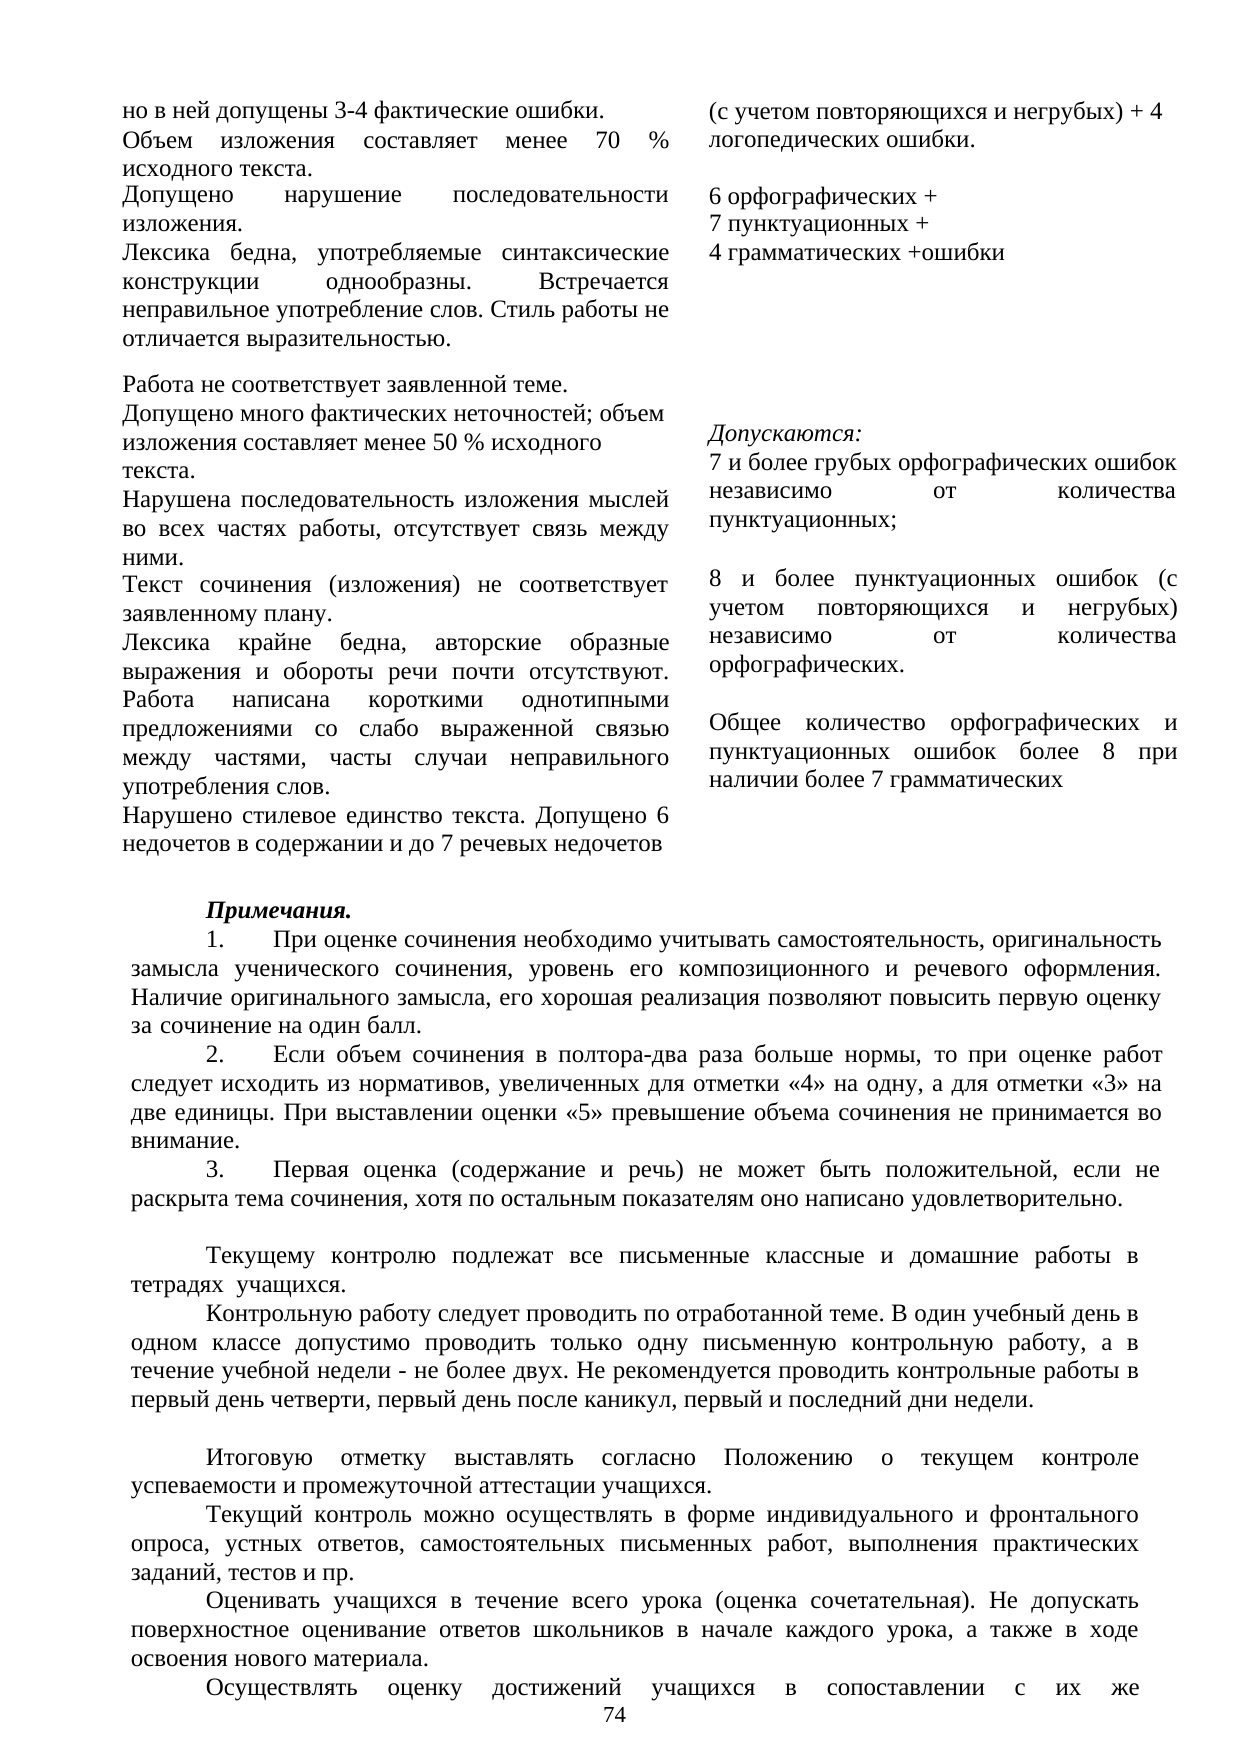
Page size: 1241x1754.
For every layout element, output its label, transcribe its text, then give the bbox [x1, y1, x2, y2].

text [131, 1672, 1140, 1701]
text Контрольную работу следует проводить по отработанной теме. В один учебный день в одном классе допустимо проводить только одну письменную контрольную работу, а в течение учебной недели - не более двух. Не рекомендуется проводить контрольные работы в первый день четверти, первый день после каникул, первый и последний дни недели. [131, 1298, 1140, 1413]
text Текущий контроль можно осуществлять в форме индивидуального и фронтального опроса, устных ответов, самостоятельных письменных работ, выполнения практических заданий, тестов и пр. [131, 1499, 1140, 1586]
text Примечания. [131, 896, 1181, 924]
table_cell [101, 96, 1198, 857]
text Оценивать учащихся в течение всего урока (оценка сочетательная). Не допускать поверхностное оценивание ответов школьников в начале каждого урока, а также в ходе освоения нового материала. [131, 1586, 1140, 1672]
list При оценке сочинения необходимо учитывать самостоятельность, оригинальность замысла ученического сочинения, уровень его композиционного и речевого оформления. Наличие оригинального замысла, его хорошая реализация позволяют повысить первую оценку за сочинение на один балл. [131, 924, 1162, 1039]
list Первая оценка (содержание и речь) не может быть положительной, если не раскрыта тема сочинения, хотя по остальным показателям оно написано удовлетворительно. [131, 1154, 1160, 1212]
text Итоговую отметку выставлять согласно Положению о текущем контроле успеваемости и промежуточной аттестации учащихся. [131, 1442, 1140, 1499]
text Текущему контролю подлежат все письменные классные и домашние работы в тетрадях учащихся. [131, 1241, 1140, 1298]
list Если объем сочинения в полтора-два раза больше нормы, то при оценке работ следует исходить из нормативов, увеличенных для отметки «4» на одну, а для отметки «3» на две единицы. При выставлении оценки «5» превышение объема сочинения не принимается во внимание. [131, 1039, 1163, 1154]
